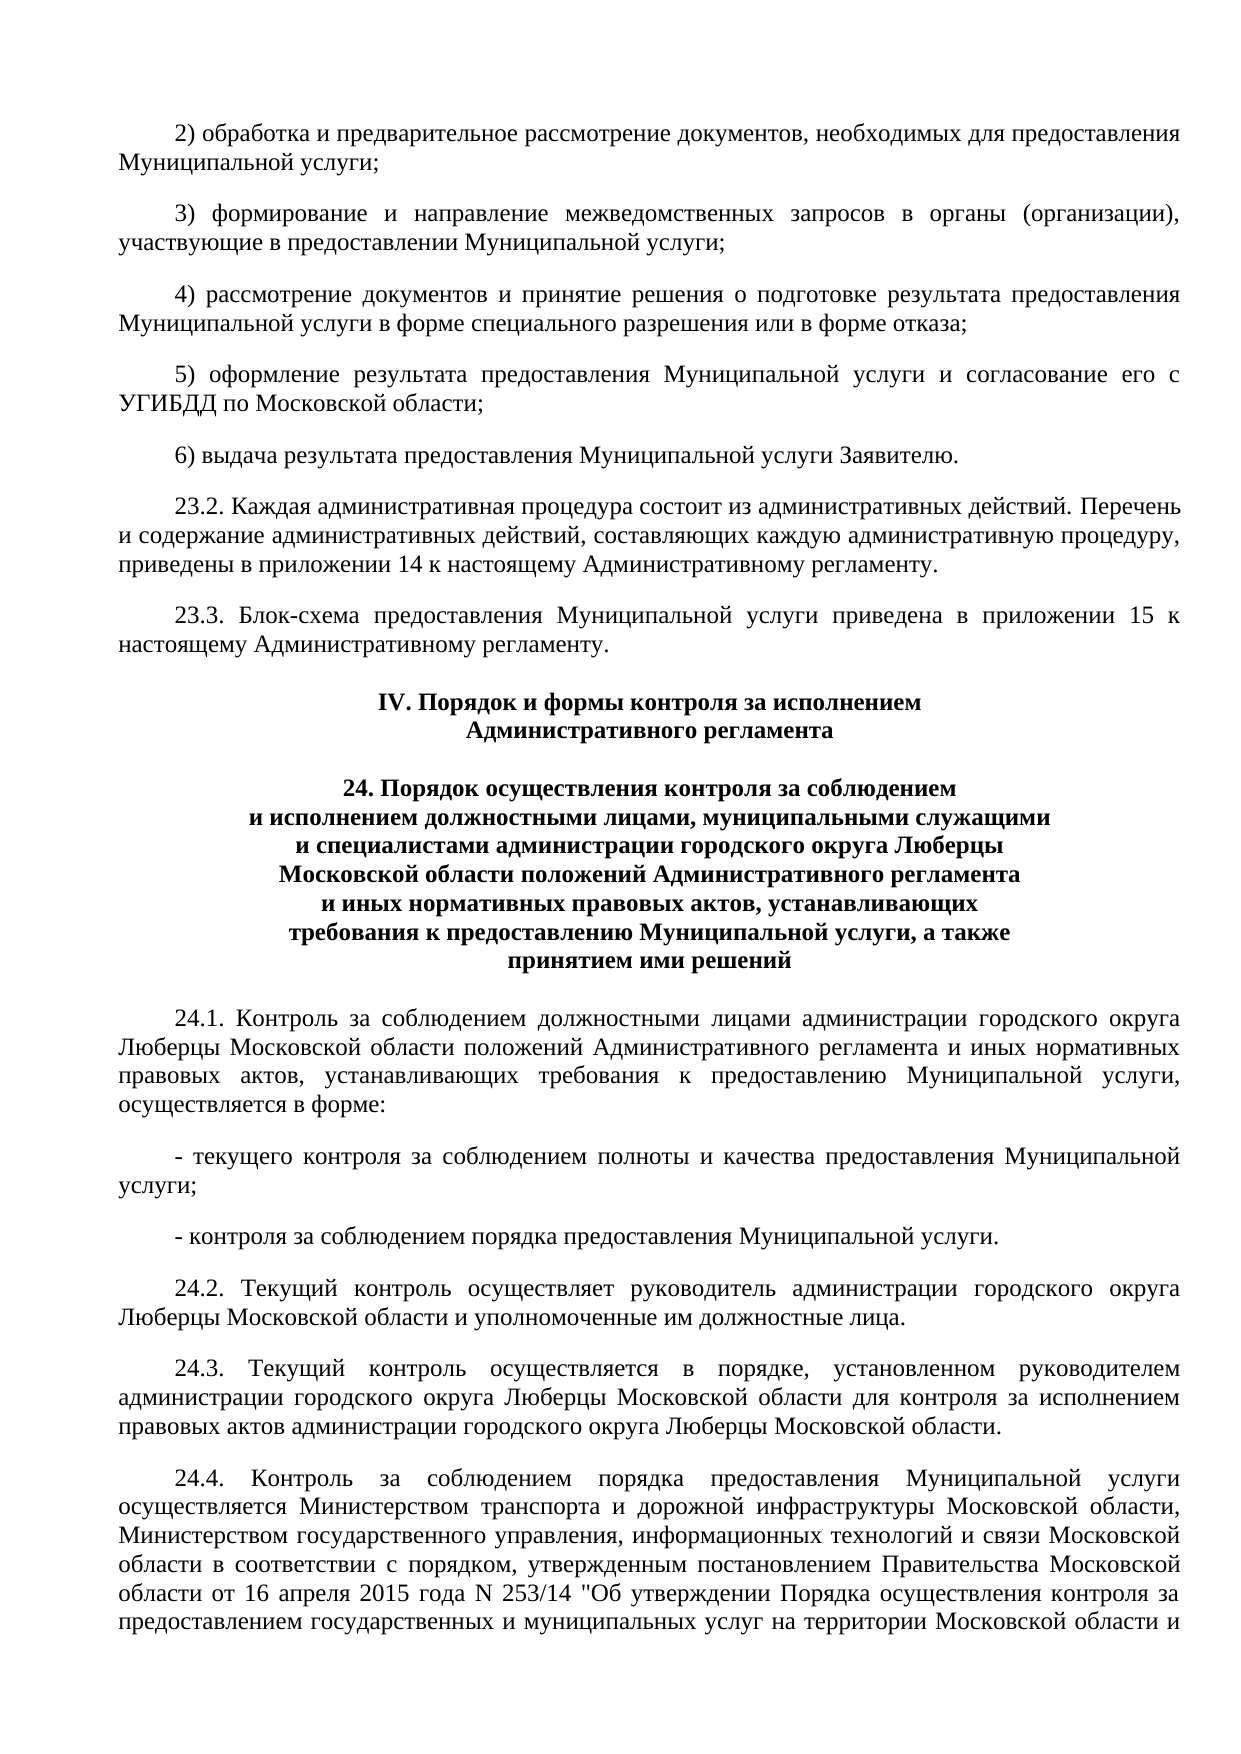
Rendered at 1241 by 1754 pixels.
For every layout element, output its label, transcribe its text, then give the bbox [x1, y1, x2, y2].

text 24.2. Текущий контроль осуществляет руководитель администрации городского округа Люберцы Московской области и уполномоченные им должностные лица. [118, 1273, 1181, 1331]
text - текущего контроля за соблюдением полноты и качества предоставления Муниципальной услуги; [118, 1141, 1181, 1198]
title и исполнением должностными лицами, муниципальными служащими [118, 802, 1181, 831]
text 2) обработка и предварительное рассмотрение документов, необходимых для предоставления Муниципальной услуги; [118, 118, 1181, 176]
text 6) выдача результата предоставления Муниципальной услуги Заявителю. [118, 440, 1181, 468]
text 5) оформление результата предоставления Муниципальной услуги и согласование его с УГИБДД по Московской области; [118, 359, 1181, 417]
title и специалистами администрации городского округа Люберцы [118, 831, 1181, 859]
text 24.1. Контроль за соблюдением должностными лицами администрации городского округа Люберцы Московской области положений Административного регламента и иных нормативных правовых актов, устанавливающих требования к предоставлению Муниципальной услуги, осуществляется в форме: [118, 1003, 1181, 1118]
text 4) рассмотрение документов и принятие решения о подготовке результата предоставления Муниципальной услуги в форме специального разрешения или в форме отказа; [118, 279, 1181, 336]
title принятием ими решений [118, 946, 1181, 974]
text - контроля за соблюдением порядка предоставления Муниципальной услуги. [118, 1221, 1181, 1250]
title IV. Порядок и формы контроля за исполнением [118, 687, 1181, 716]
title и иных нормативных правовых актов, устанавливающих [118, 888, 1181, 917]
text 23.2. Каждая административная процедура состоит из административных действий. Перечень и содержание административных действий, составляющих каждую административную процедуру, приведены в приложении 14 к настоящему Административному регламенту. [118, 491, 1181, 578]
title Административного регламента [118, 716, 1181, 744]
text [118, 1463, 1181, 1635]
text 24.3. Текущий контроль осуществляется в порядке, установленном руководителем администрации городского округа Люберцы Московской области для контроля за исполнением правовых актов администрации городского округа Люберцы Московской области. [118, 1353, 1181, 1440]
text 3) формирование и направление межведомственных запросов в органы (организации), участвующие в предоставлении Муниципальной услуги; [118, 198, 1181, 256]
title 24. Порядок осуществления контроля за соблюдением [118, 773, 1181, 802]
title требования к предоставлению Муниципальной услуги, а также [118, 917, 1181, 946]
text 23.3. Блок-схема предоставления Муниципальной услуги приведена в приложении 15 к настоящему Административному регламенту. [118, 601, 1181, 658]
title Московской области положений Административного регламента [118, 859, 1181, 888]
